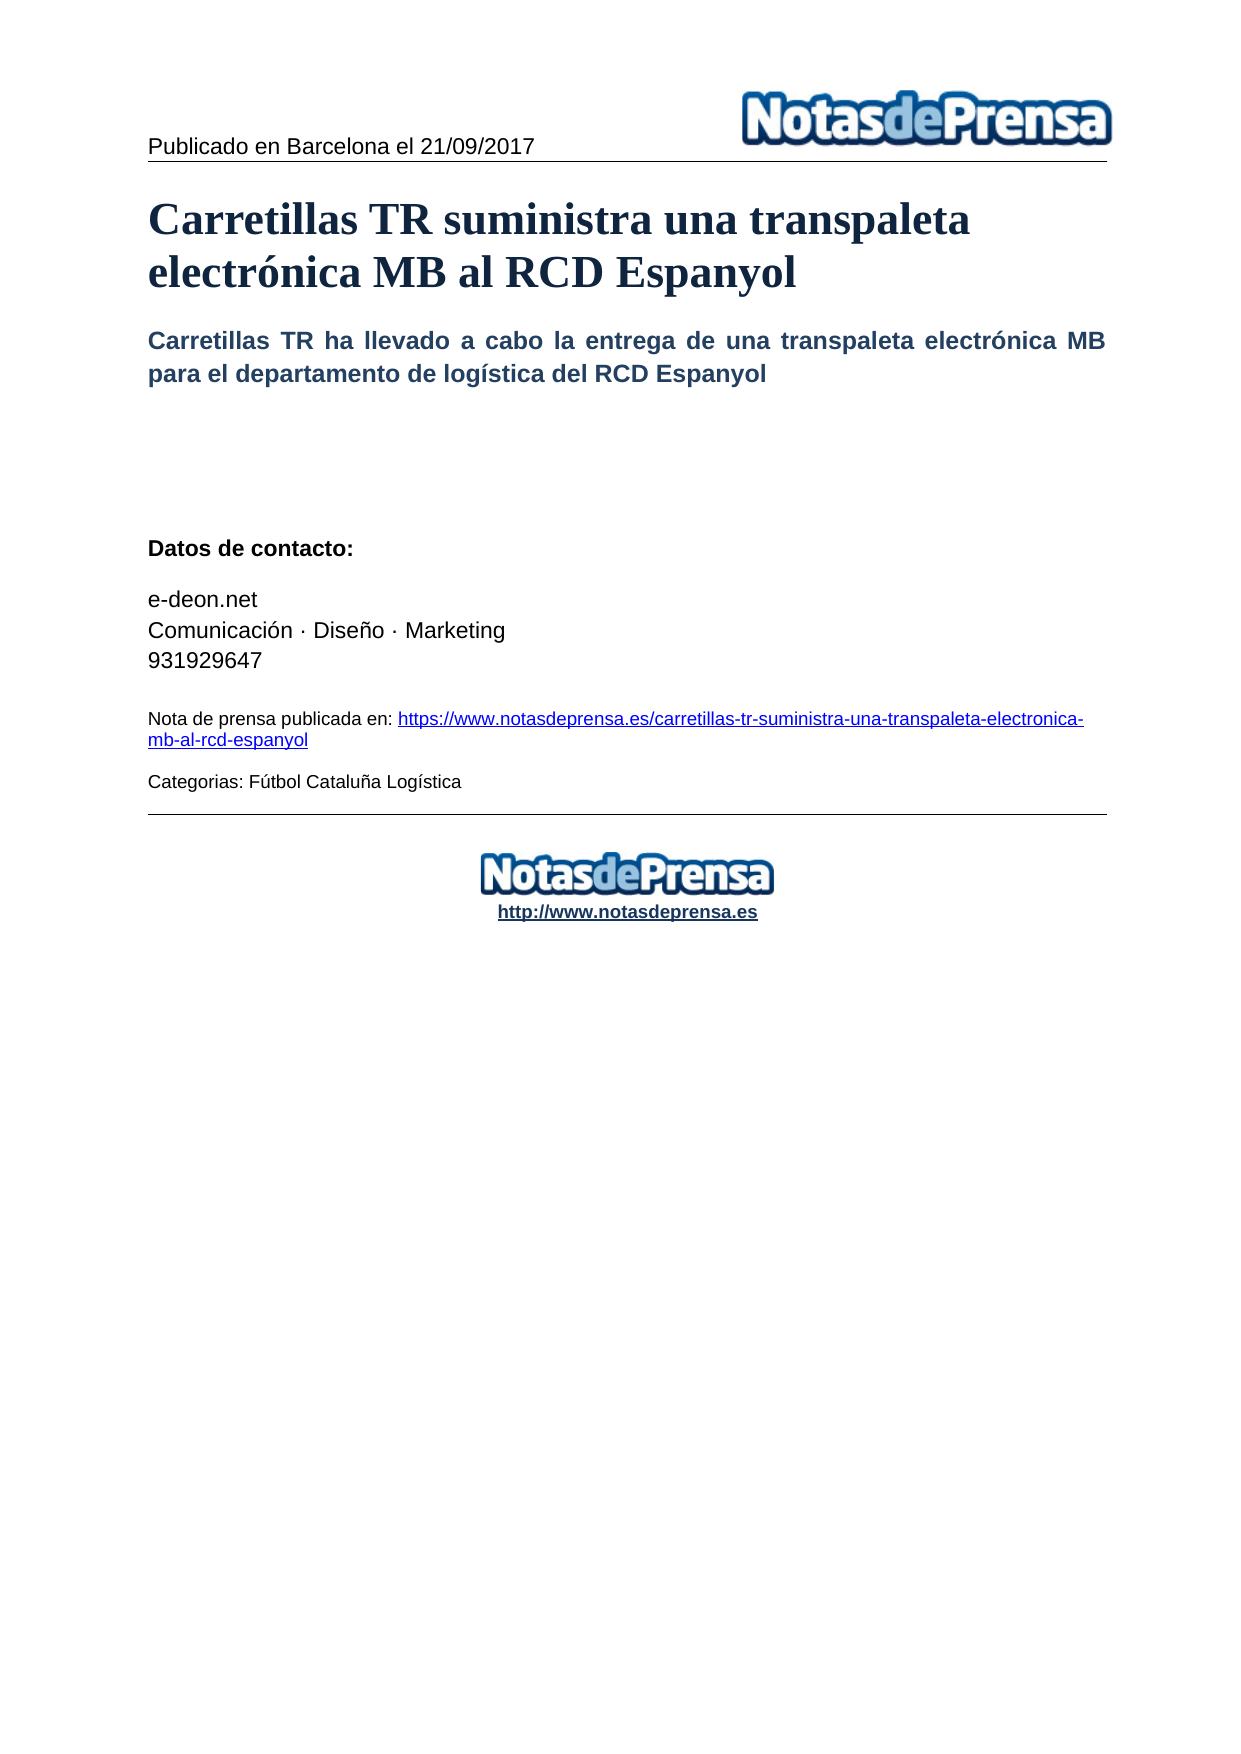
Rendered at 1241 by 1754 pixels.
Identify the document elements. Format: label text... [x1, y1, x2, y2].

text http://www.notasdeprensa.es [148, 901, 1107, 922]
text Datos de contacto: [148, 535, 1107, 562]
text Categorias: Fútbol Cataluña Logística [148, 771, 1107, 793]
picture [742, 90, 1113, 148]
text Comunicación · Diseño · Marketing [148, 617, 1063, 643]
text e-deon.net [148, 586, 1063, 613]
text Nota de prensa publicada en: https://www.notasdeprensa.es/carretillas-tr-suministra-una-transpaleta-electronica-mb-al-rcd-espanyol [148, 707, 1107, 750]
text Publicado en Barcelona el 21/09/2017 [148, 133, 1107, 161]
picture [480, 851, 775, 897]
text 931929647 [148, 647, 1063, 673]
subtitle Carretillas TR suministra una transpaleta electrónica MB al RCD Espanyol [148, 192, 1107, 297]
subtitle Carretillas TR ha llevado a cabo la entrega de una transpaleta electrónica MB para el departamento de logística del RCD Espanyol [148, 326, 1107, 388]
